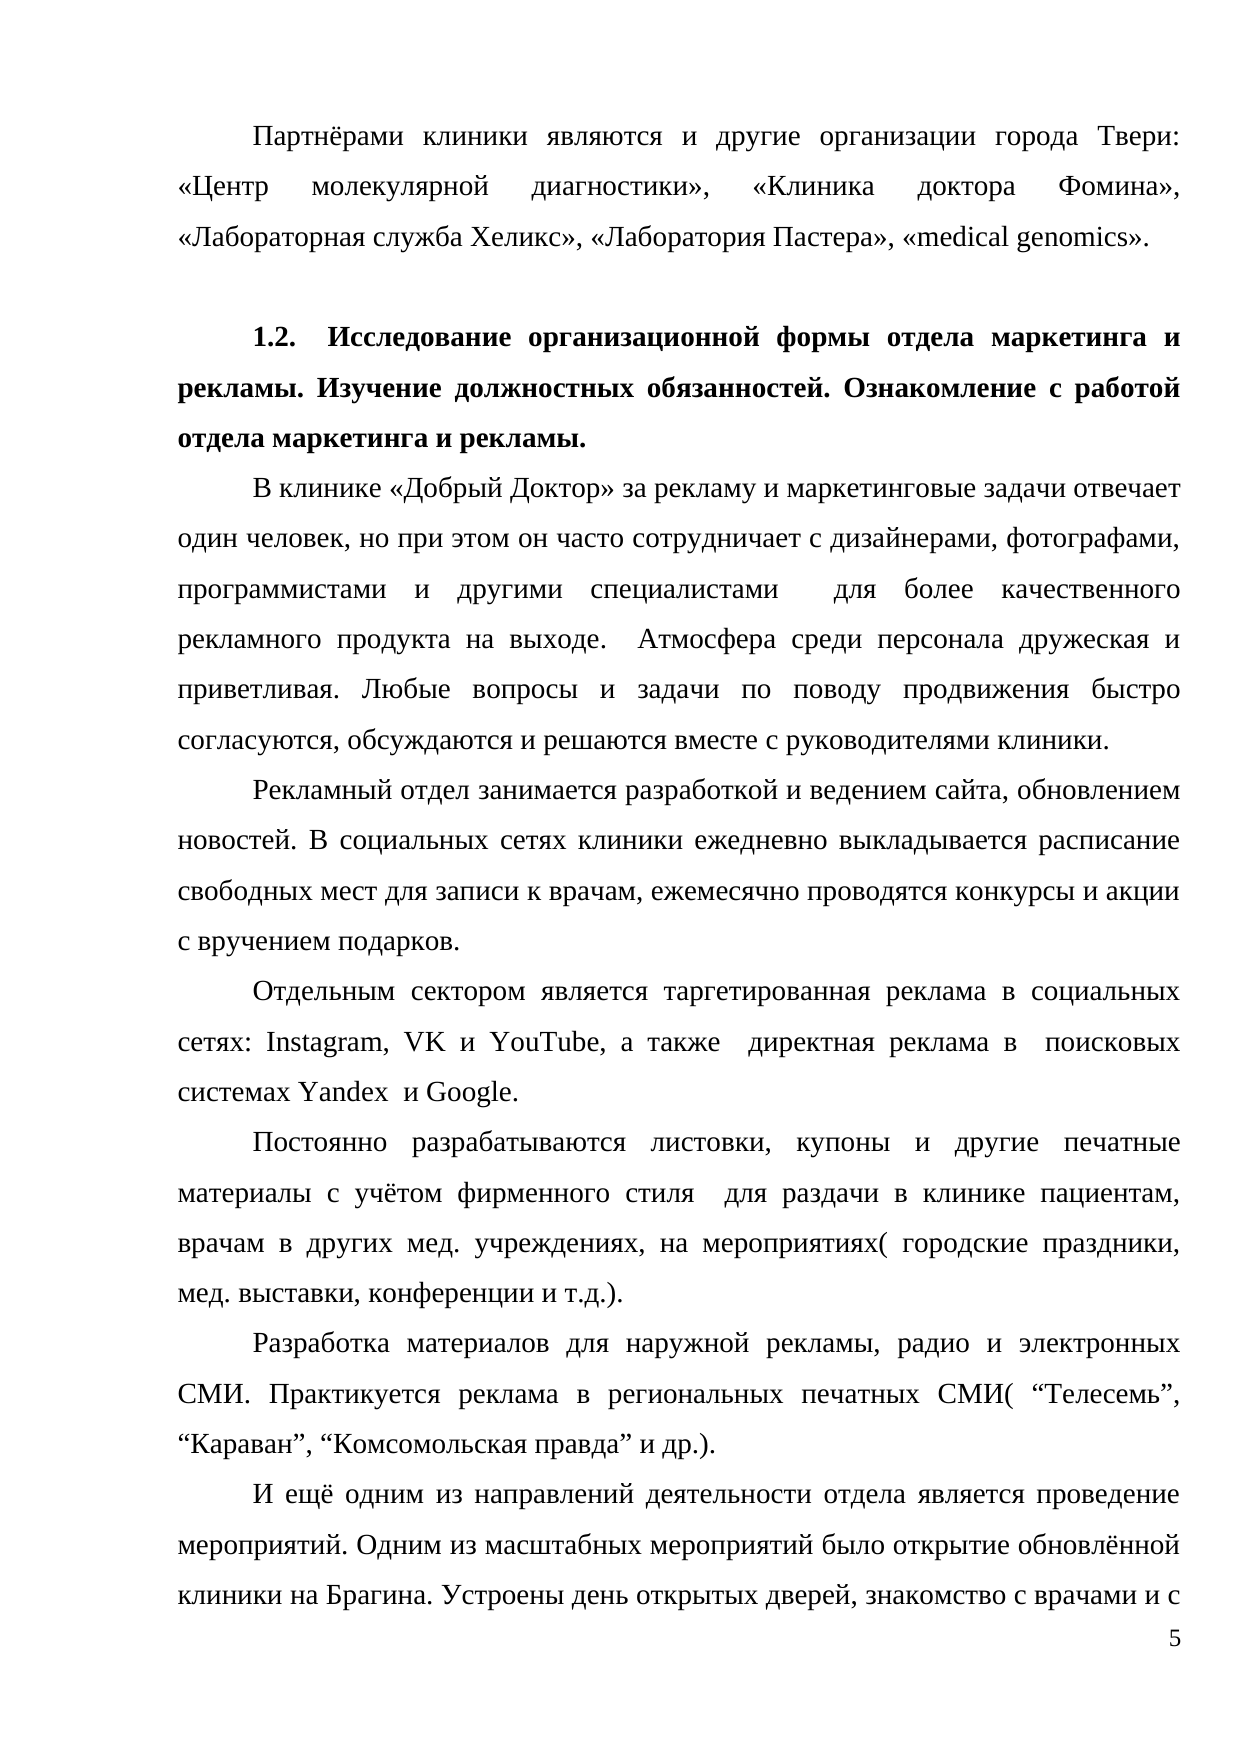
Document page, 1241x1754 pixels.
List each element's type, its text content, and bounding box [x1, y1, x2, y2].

text Разработка материалов для наружной рекламы, радио и электронных СМИ. Практикуется реклама в региональных печатных СМИ( “Телесемь”, “Караван”, “Комсомольская правда” и др.). [177, 1326, 1181, 1460]
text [177, 1477, 1181, 1611]
list Исследование организационной формы отдела маркетинга и рекламы. Изучение должностных обязанностей. Ознакомление с работой отдела маркетинга и рекламы. [177, 319, 1181, 453]
text Партнёрами клиники являются и другие организации города Твери: «Центр молекулярной диагностики», «Клиника доктора Фомина», «Лабораторная служба Хеликс», «Лаборатория Пастера», «medical genomics». [177, 118, 1181, 252]
text Отдельным сектором является таргетированная реклама в социальных сетях: Instagram, VK и YouTube, а также директная реклама в поисковых системах Yandex и Google. [177, 973, 1181, 1108]
text В клинике «Добрый Доктор» за рекламу и маркетинговые задачи отвечает один человек, но при этом он часто сотрудничает с дизайнерами, фотографами, программистами и другими специалистами для более качественного рекламного продукта на выходе. Атмосфера среди персонала дружеская и приветливая. Любые вопросы и задачи по поводу продвижения быстро согласуются, обсуждаются и решаются вместе с руководителями клиники. [177, 470, 1181, 755]
text Рекламный отдел занимается разработкой и ведением сайта, обновлением новостей. В социальных сетях клиники ежедневно выкладывается расписание свободных мест для записи к врачам, ежемесячно проводятся конкурсы и акции с вручением подарков. [177, 772, 1181, 957]
text Постоянно разрабатываются листовки, купоны и другие печатные материалы с учётом фирменного стиля для раздачи в клинике пациентам, врачам в других мед. учреждениях, на мероприятиях( городские праздники, мед. выставки, конференции и т.д.). [177, 1124, 1181, 1309]
